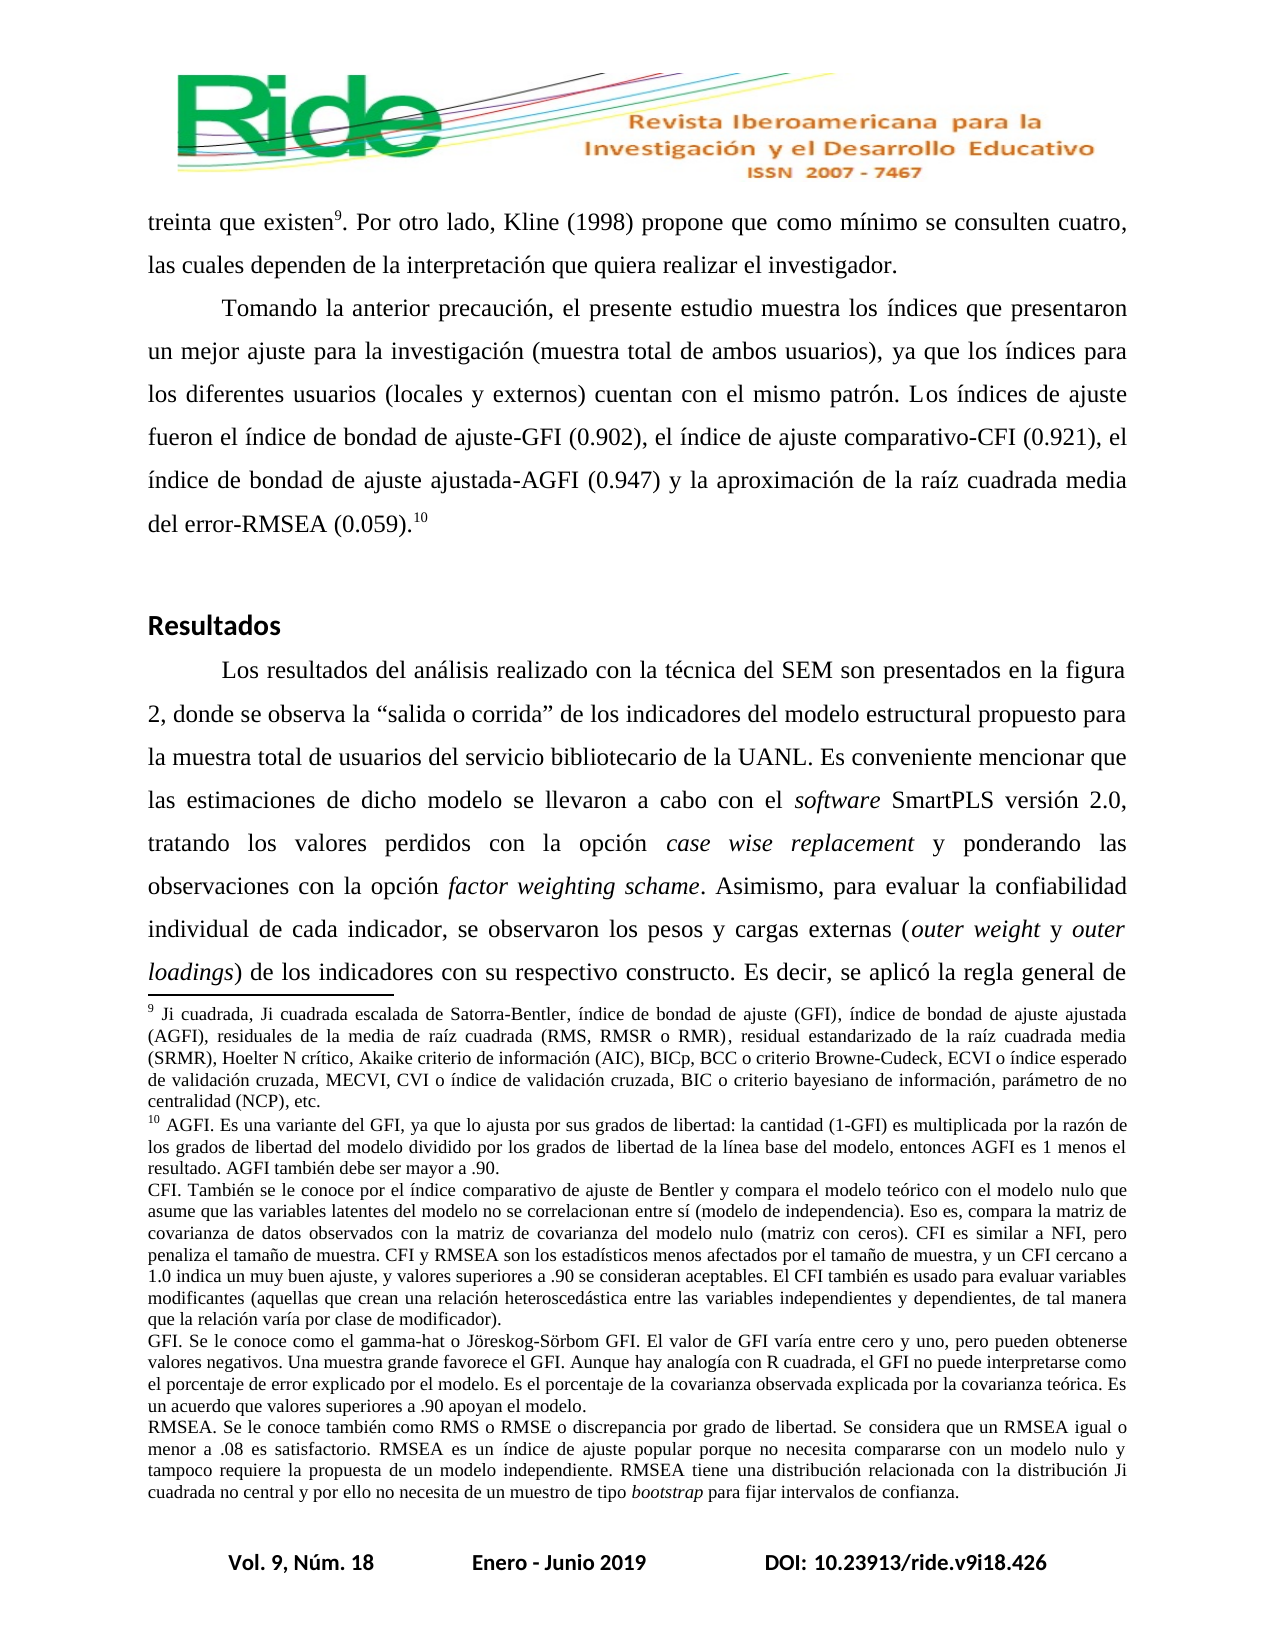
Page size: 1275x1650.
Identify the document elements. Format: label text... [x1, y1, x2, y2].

text Los resultados del análisis realizado con la técnica del SEM son presentados en la figura 2, donde se observa la “salida o corrida” de los indicadores del modelo estructural propuesto para la muestra total de usuarios del servicio bibliotecario de la UANL. Es conveniente mencionar que las estimaciones de dicho modelo se llevaron a cabo con el software SmartPLS versión 2.0, tratando los valores perdidos con la opción case wise replacement y ponderando las observaciones con la opción factor weighting schame. Asimismo, para evaluar la confiabilidad individual de cada indicador, se observaron los pesos y cargas externas (outer weight y outer loadings) de los indicadores con su respectivo constructo. Es decir, se aplicó la regla general de aceptar aquellos ítems con cargas estandarizadas iguales o superiores a 0.60, ya que las variables latentes que cuentan con un peso externo mayor a dicha cantidad resultan ser significativas (ver anexo 2). [148, 656, 1127, 986]
picture [177, 73, 1098, 182]
text Tomando la anterior precaución, el presente estudio muestra los índices que presentaron un mejor ajuste para la investigación (muestra total de ambos usuarios), ya que los índices para los diferentes usuarios (locales y externos) cuentan con el mismo patrón. Los índices de ajuste fueron el índice de bondad de ajuste-GFI (0.902), el índice de ajuste comparativo-CFI (0.921), el índice de bondad de ajuste ajustada-AGFI (0.947) y la aproximación de la raíz cuadrada media del error-RMSEA (0.059). [148, 293, 1127, 537]
subtitle Resultados [148, 607, 1127, 643]
